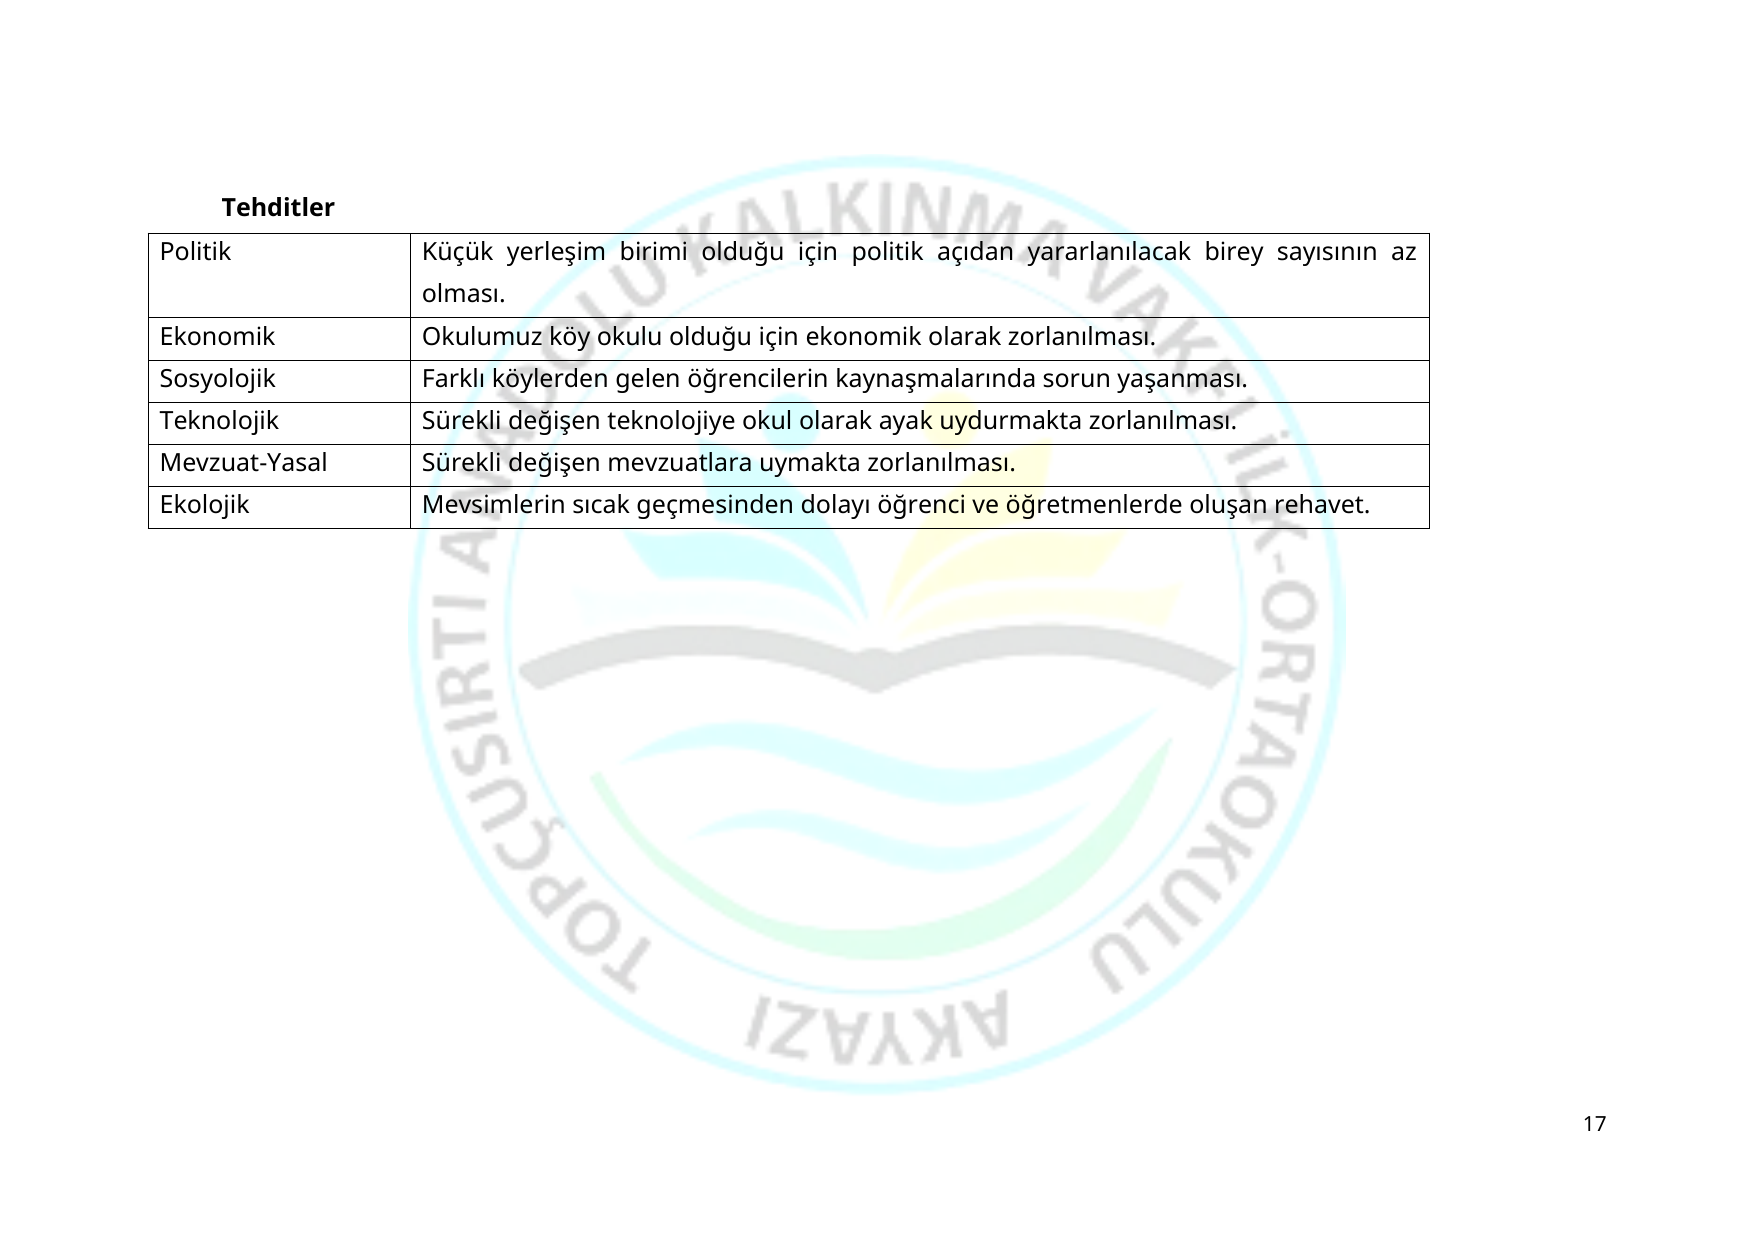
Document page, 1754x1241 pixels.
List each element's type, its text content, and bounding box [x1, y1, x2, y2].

table_header Küçük yerleşim birimi olduğu için politik açıdan yararlanılacak birey sayısının az olması. [411, 234, 1429, 317]
table_cell Sürekli değişen mevzuatlara uymakta zorlanılması. [411, 445, 1429, 486]
text Tehditler [148, 190, 1606, 224]
table_cell Mevsimlerin sıcak geçmesinden dolayı öğrenci ve öğretmenlerde oluşan rehavet. [411, 487, 1429, 528]
table_cell Farklı köylerden gelen öğrencilerin kaynaşmalarında sorun yaşanması. [411, 361, 1429, 402]
table_cell Okulumuz köy okulu olduğu için ekonomik olarak zorlanılması. [411, 318, 1429, 359]
table_header Politik [149, 234, 410, 317]
table_cell Ekonomik [149, 318, 410, 359]
table_cell Sosyolojik [149, 361, 410, 402]
table_cell Sürekli değişen teknolojiye okul olarak ayak uydurmakta zorlanılması. [411, 403, 1429, 444]
table_cell Ekolojik [149, 487, 410, 528]
table_cell Teknolojik [149, 403, 410, 444]
table_cell Mevzuat-Yasal [149, 445, 410, 486]
